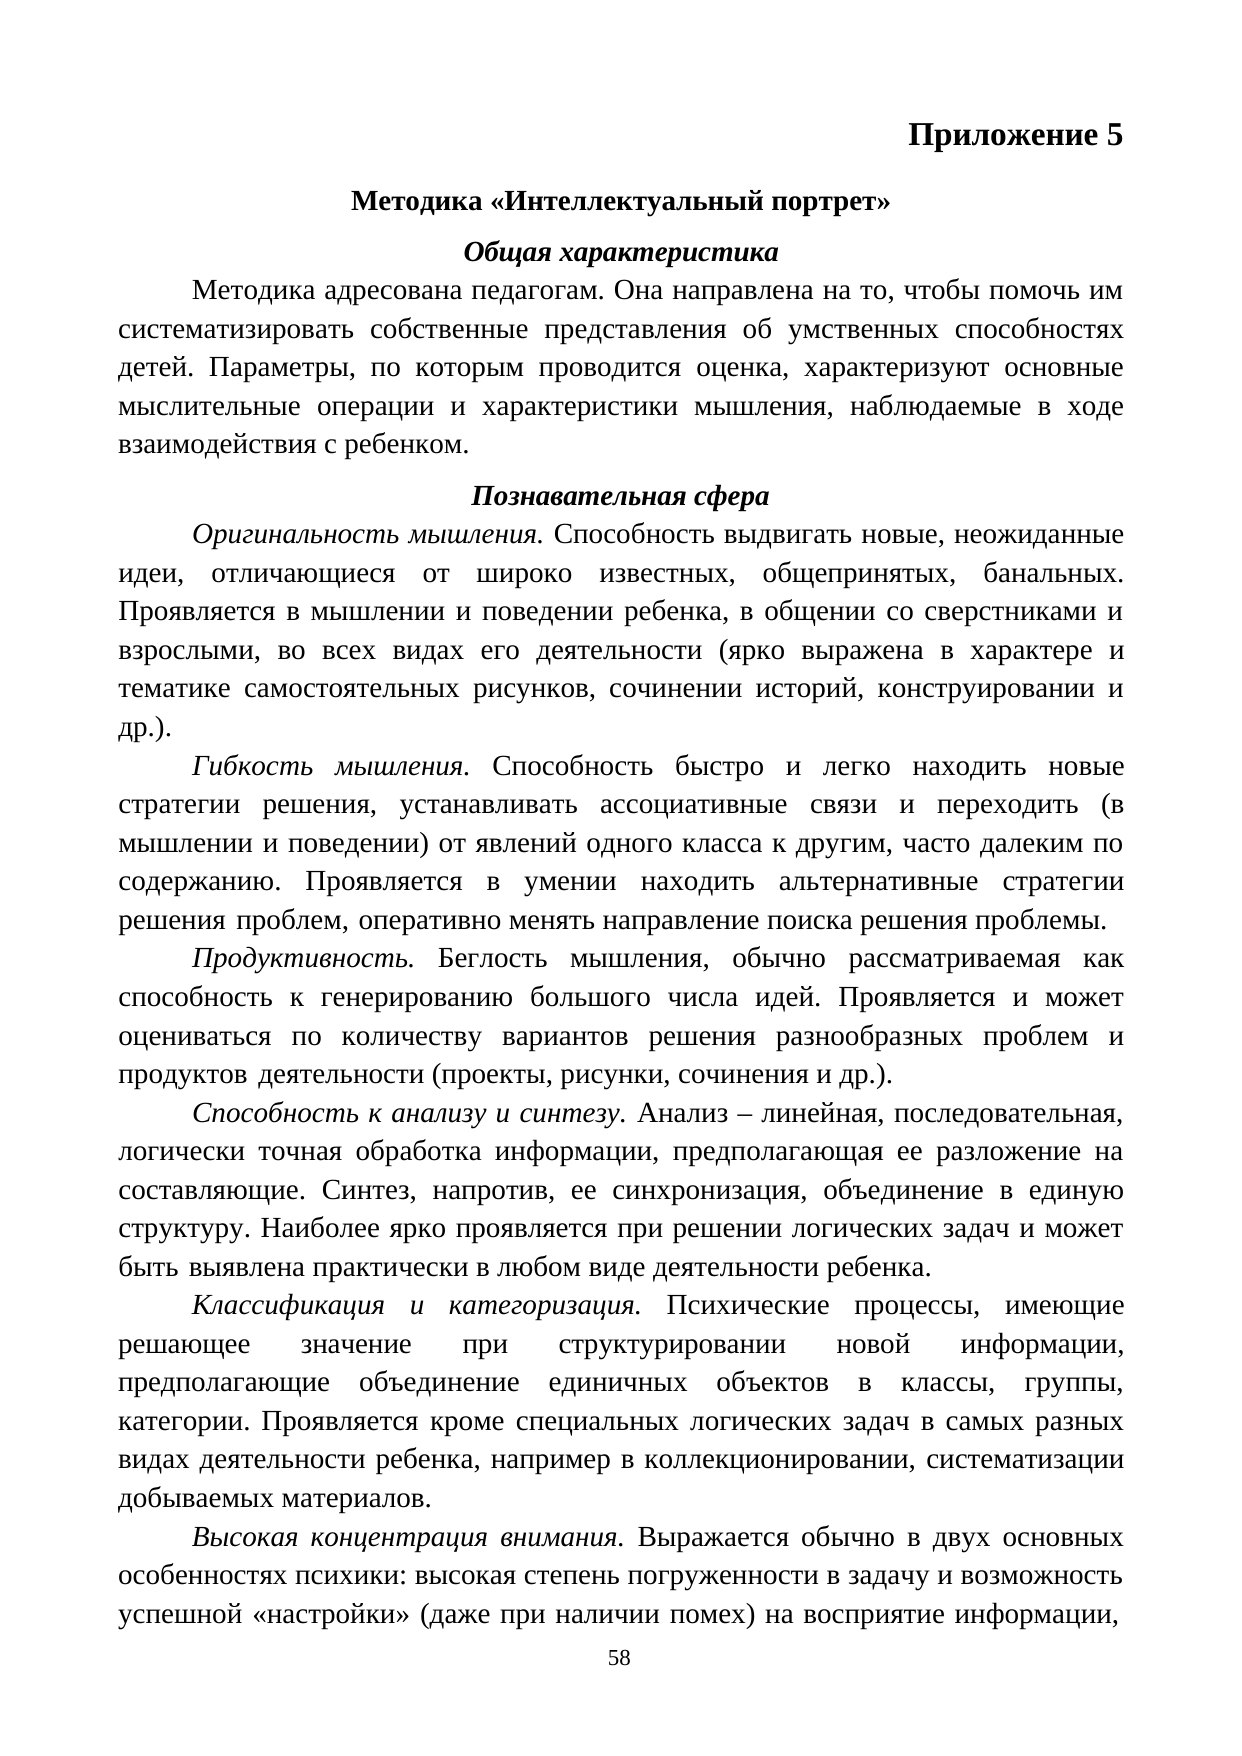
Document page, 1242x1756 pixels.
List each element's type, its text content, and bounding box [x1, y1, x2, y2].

text Оригинальность мышления. Способность выдвигать новые, неожиданные идеи, отличающиеся от широко известных, общепринятых, банальных. Проявляется в мышлении и поведении ребенка, в общении со сверстниками и взрослыми, во всех видах его деятельности (ярко выражена в характере и тематике самостоятельных рисунков, сочинении историй, конструировании и др.). [118, 516, 1124, 743]
text Гибкость мышления. Способность быстро и легко находить новые стратегии решения, устанавливать ассоциативные связи и переходить (в мышлении и поведении) от явлений одного класса к другим, часто далеким по содержанию. Проявляется в умении находить альтернативные стратегии решения проблем, оперативно менять направление поиска решения проблемы. [118, 748, 1125, 935]
subtitle Познавательная сфера [471, 478, 1227, 512]
subtitle Приложение 5 [21, 114, 1123, 152]
subtitle Методика «Интеллектуальный портрет» [244, 183, 998, 216]
text Высокая концентрация внимания. Выражается обычно в двух основных особенностях психики: высокая степень погруженности в задачу и возможность успешной «настройки» (даже при наличии помех) на восприятие информации, [118, 1519, 1124, 1629]
text Продуктивность. Беглость мышления, обычно рассматриваемая как способность к генерированию большого числа идей. Проявляется и может оцениваться по количеству вариантов решения разнообразных проблем и продуктов деятельности (проекты, рисунки, сочинения и др.). [118, 941, 1124, 1090]
text Способность к анализу и синтезу. Анализ – линейная, последовательная, логически точная обработка информации, предполагающая ее разложение на составляющие. Синтез, напротив, ее синхронизация, объединение в единую структуру. Наиболее ярко проявляется при решении логических задач и может быть выявлена практически в любом виде деятельности ребенка. [118, 1095, 1124, 1282]
subtitle Общая характеристика [244, 234, 998, 268]
text Методика адресована педагогам. Она направлена на то, чтобы помочь им систематизировать собственные представления об умственных способностях детей. Параметры, по которым проводится оценка, характеризуют основные мыслительные операции и характеристики мышления, наблюдаемые в ходе взаимодействия с ребенком. [118, 272, 1124, 460]
text Классификация и категоризация. Психические процессы, имеющие решающее значение при структурировании новой информации, предполагающие объединение единичных объектов в классы, группы, категории. Проявляется кроме специальных логических задач в самых разных видах деятельности ребенка, например в коллекционировании, систематизации добываемых материалов. [118, 1287, 1124, 1514]
